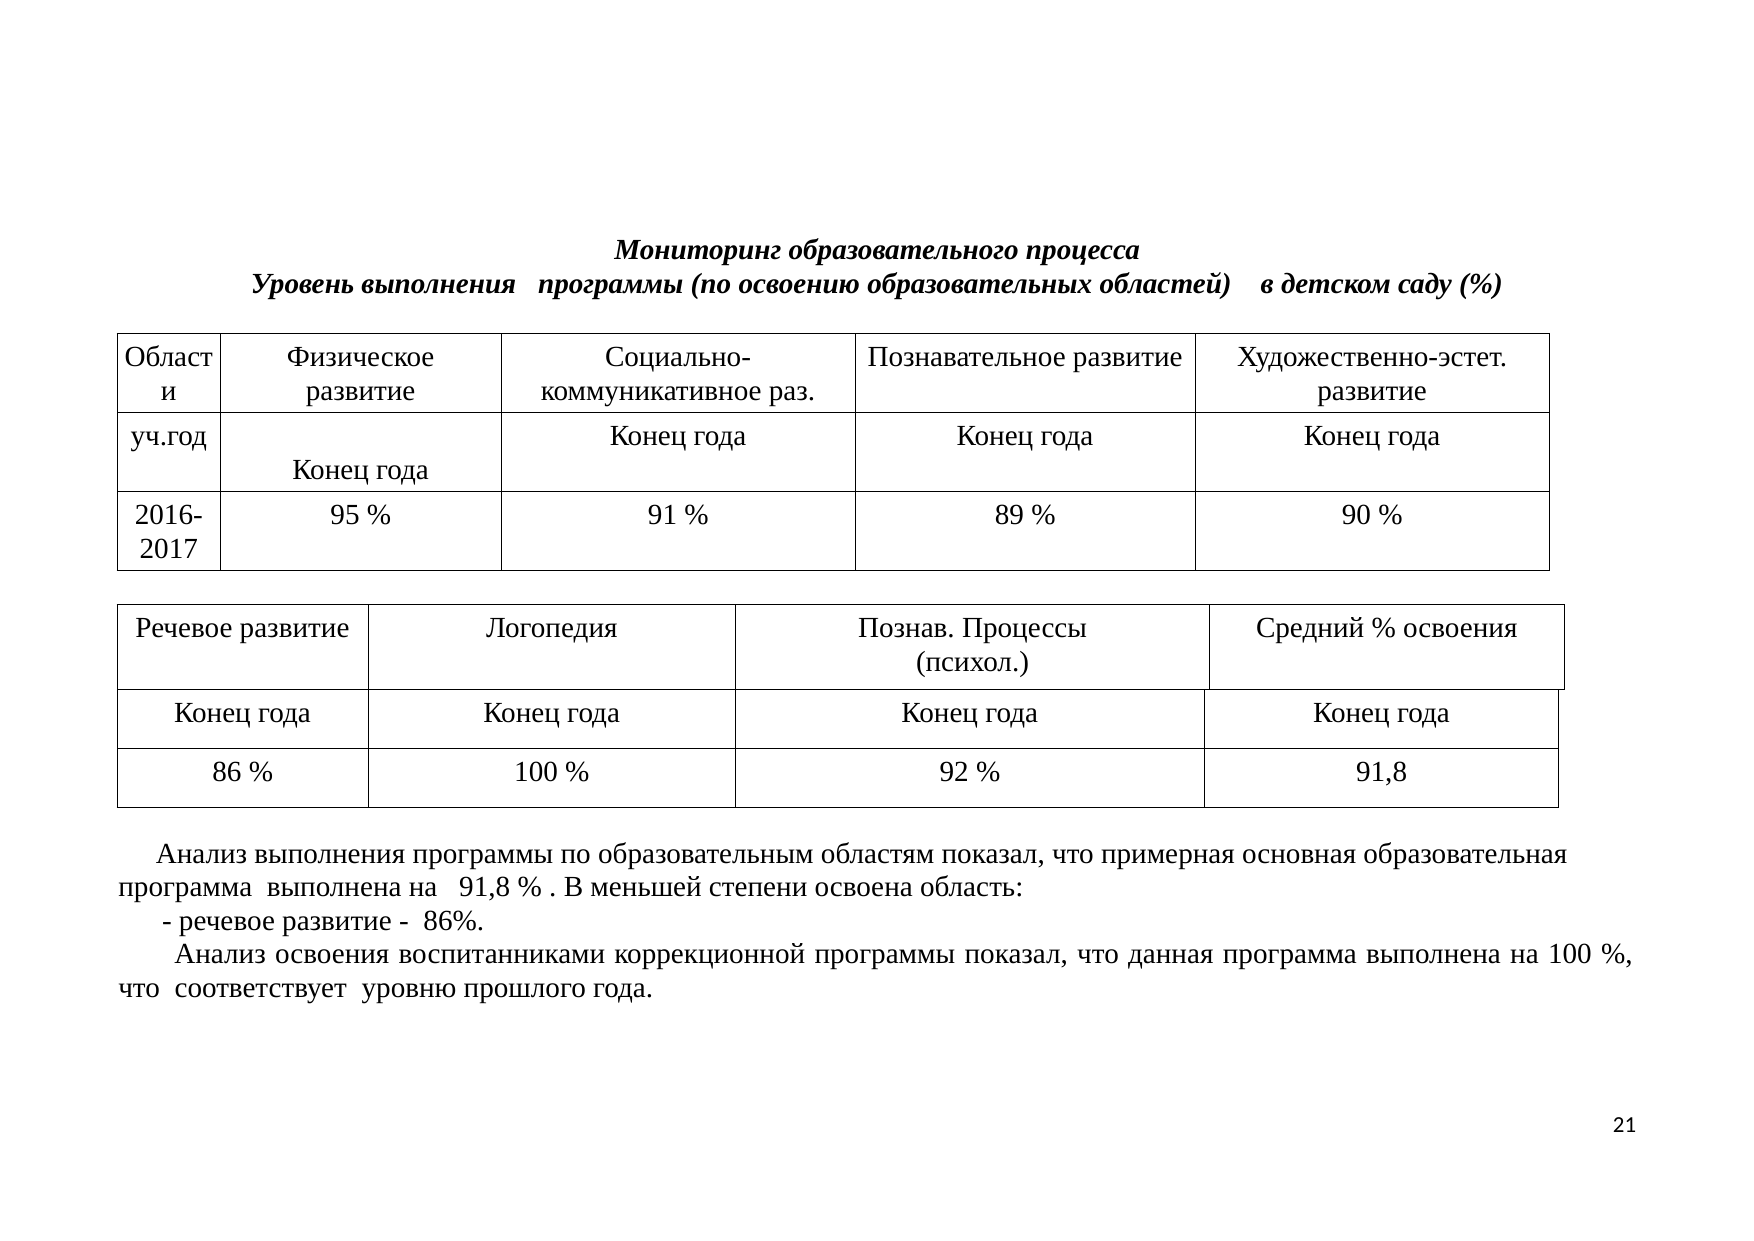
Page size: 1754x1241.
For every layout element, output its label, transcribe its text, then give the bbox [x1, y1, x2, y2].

table_cell 100 % [369, 749, 735, 807]
table_header Познавательное развитие [856, 334, 1195, 412]
table_header Логопедия [369, 605, 735, 689]
table_cell Конец года [221, 413, 501, 491]
table_header Области [118, 334, 220, 412]
table_cell 2016-2017 [118, 492, 220, 570]
table_cell 92 % [736, 749, 1204, 807]
table_cell 95 % [221, 492, 501, 570]
table_cell 89 % [856, 492, 1195, 570]
table_cell Конец года [502, 413, 855, 491]
table_header Познав. Процессы (психол.) [736, 605, 1209, 689]
table_cell Конец года [118, 690, 368, 748]
text Мониторинг образовательного процесса [118, 232, 1636, 266]
table_header Социально-коммуникативное раз. [502, 334, 855, 412]
table_header Средний % освоения [1210, 605, 1564, 689]
table_cell Конец года [1196, 413, 1549, 491]
table_cell 90 % [1196, 492, 1549, 570]
text - речевое развитие - 86%. [118, 903, 1636, 937]
table_cell Конец года [856, 413, 1195, 491]
table_cell Конец года [736, 690, 1204, 748]
table_cell уч.год [118, 413, 220, 491]
table_header Физическое развитие [221, 334, 501, 412]
table_cell Конец года [369, 690, 735, 748]
text Уровень выполнения программы (по освоению образовательных областей) в детском саду (%) [118, 266, 1636, 299]
table_cell 91,8 [1205, 749, 1558, 807]
text Анализ освоения воспитанниками коррекционной программы показал, что данная программа выполнена на 100 %, что соответствует уровню прошлого года. [118, 937, 1636, 1004]
table_cell Конец года [1205, 690, 1558, 748]
table_cell 91 % [502, 492, 855, 570]
text Анализ выполнения программы по образовательным областям показал, что примерная основная образовательная программа выполнена на 91,8 % . В меньшей степени освоена область: [118, 836, 1636, 903]
table_cell 86 % [118, 749, 368, 807]
table_header Речевое развитие [118, 605, 368, 689]
table_header Художественно-эстет. развитие [1196, 334, 1549, 412]
